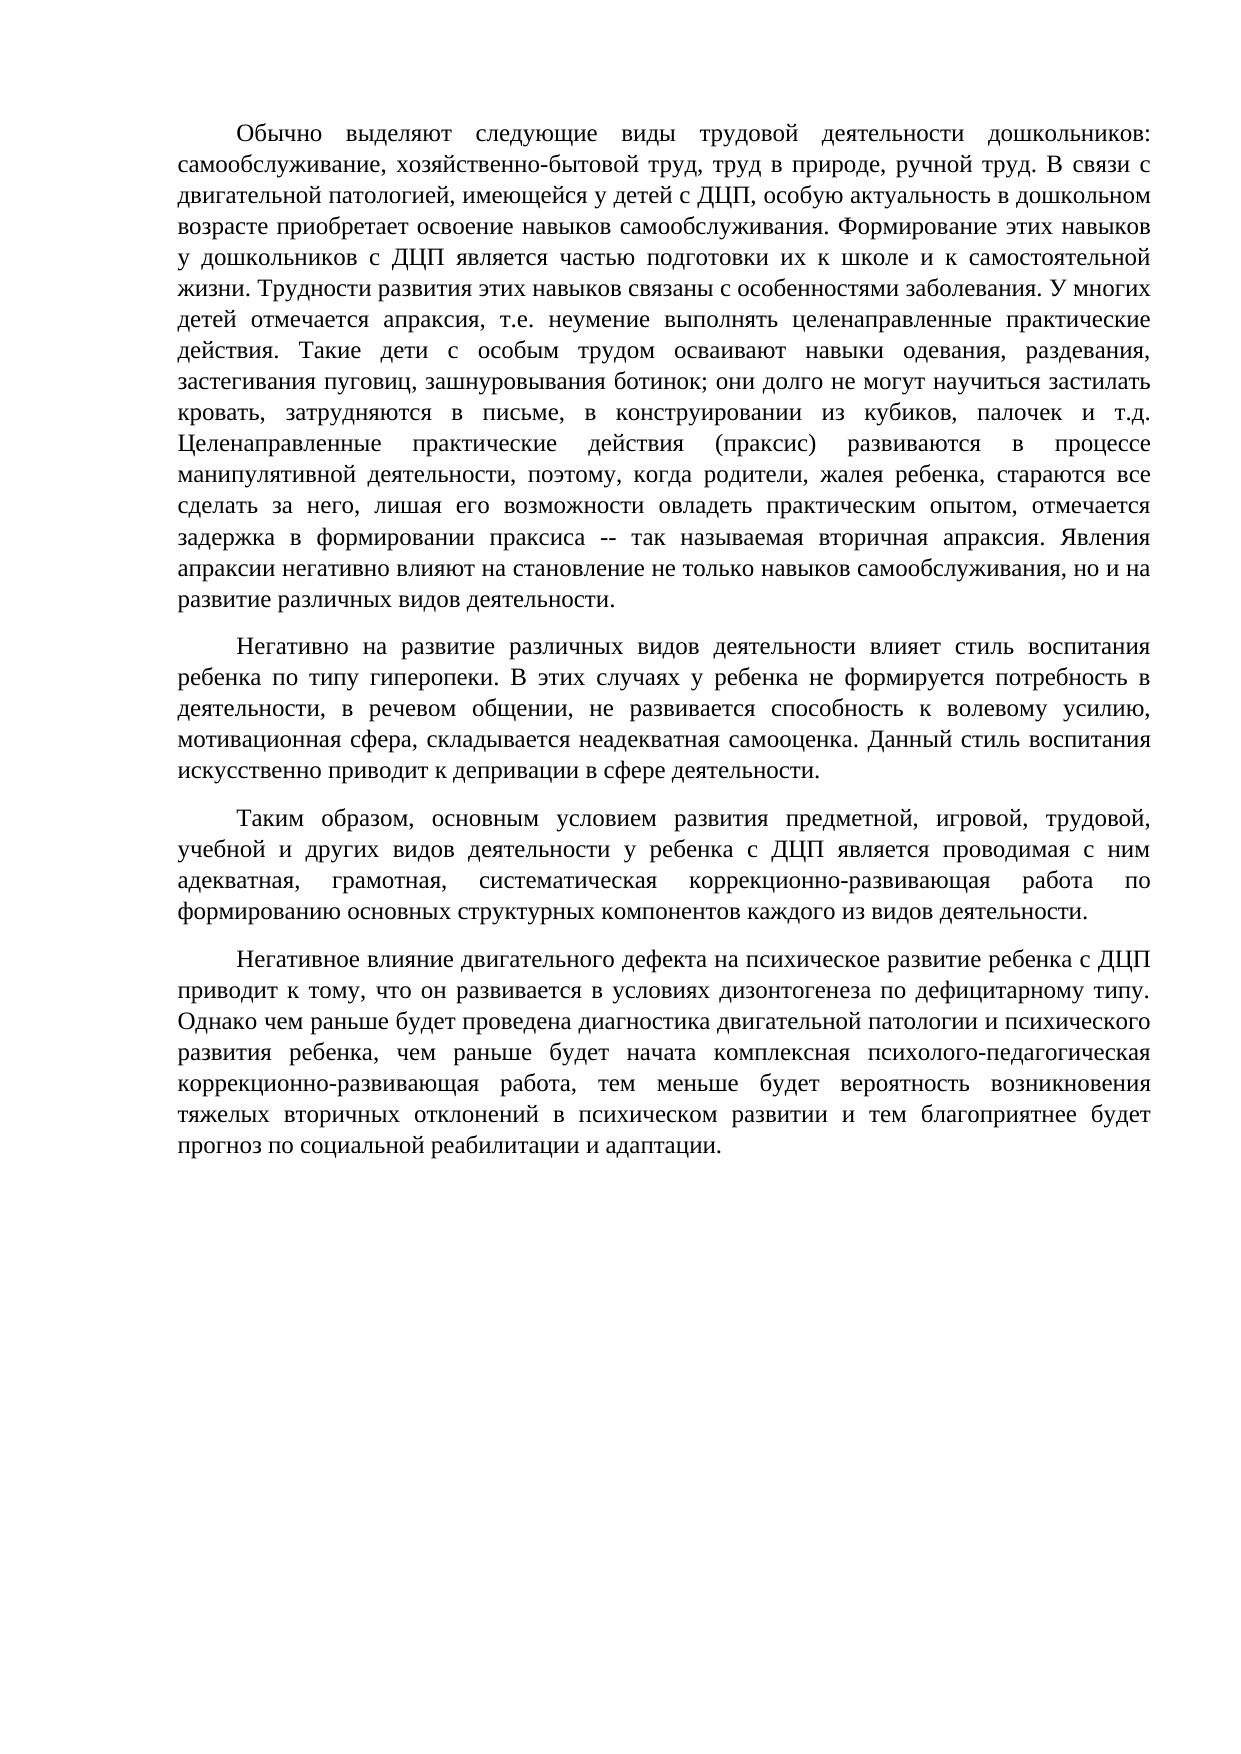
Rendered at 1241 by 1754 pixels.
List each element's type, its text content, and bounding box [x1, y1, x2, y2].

text Таким образом, основным условием развития предметной, игровой, трудовой, учебной и других видов деятельности у ребенка с ДЦП является проводимая с ним адекватная, грамотная, систематическая коррекционно-развивающая работа по формированию основных структурных компонентов каждого из видов деятельности. [177, 803, 1152, 925]
text Негативно на развитие различных видов деятельности влияет стиль воспитания ребенка по типу гиперопеки. В этих случаях у ребенка не формируется потребность в деятельности, в речевом общении, не развивается способность к волевому усилию, мотивационная сфера, складывается неадекватная самооценка. Данный стиль воспитания искусственно приводит к депривации в сфере деятельности. [177, 631, 1152, 784]
text Обычно выделяют следующие виды трудовой деятельности дошкольников: самообслуживание, хозяйственно-бытовой труд, труд в природе, ручной труд. В связи с двигательной патологией, имеющейся у детей с ДЦП, особую актуальность в дошкольном возрасте приобретает освоение навыков самообслуживания. Формирование этих навыков у дошкольников с ДЦП является частью подготовки их к школе и к самостоятельной жизни. Трудности развития этих навыков связаны с особенностями заболевания. У многих детей отмечается апраксия, т.е. неумение выполнять целенаправленные практические действия. Такие дети с особым трудом осваивают навыки одевания, раздевания, застегивания пуговиц, зашнуровывания ботинок; они долго не могут научиться застилать кровать, затрудняются в письме, в конструировании из кубиков, палочек и т.д. Целенаправленные практические действия (праксис) развиваются в процессе манипулятивной деятельности, поэтому, когда родители, жалея ребенка, стараются все сделать за него, лишая его возможности овладеть практическим опытом, отмечается задержка в формировании праксиса -- так называемая вторичная апраксия. Явления апраксии негативно влияют на становление не только навыков самообслуживания, но и на развитие различных видов деятельности. [177, 118, 1152, 612]
text Негативное влияние двигательного дефекта на психическое развитие ребенка с ДЦП приводит к тому, что он развивается в условиях дизонтогенеза по дефицитарному типу. Однако чем раньше будет проведена диагностика двигательной патологии и психического развития ребенка, чем раньше будет начата комплексная психолого-педагогическая коррекционно-развивающая работа, тем меньше будет вероятность возникновения тяжелых вторичных отклонений в психическом развитии и тем благоприятнее будет прогноз по социальной реабилитации и адаптации. [177, 944, 1152, 1159]
